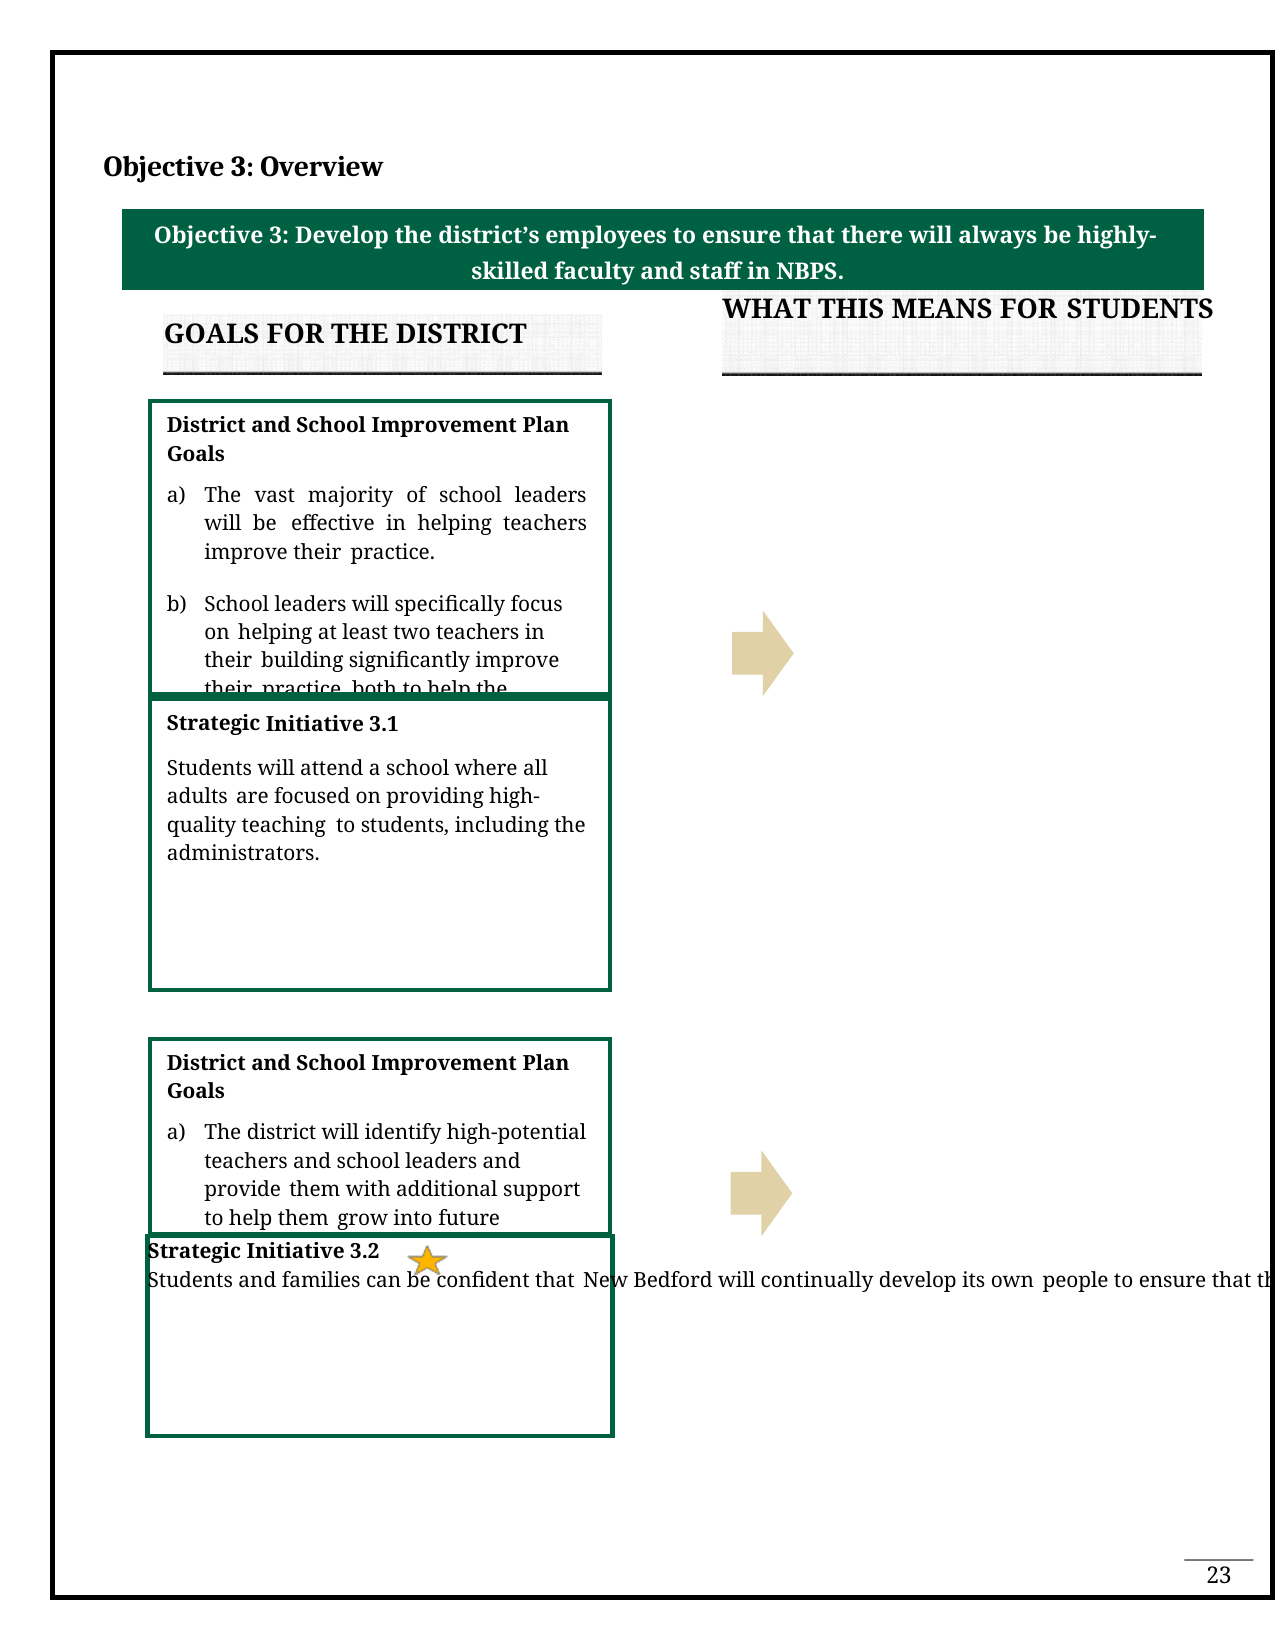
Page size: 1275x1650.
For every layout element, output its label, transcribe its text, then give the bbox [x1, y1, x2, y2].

picture [722, 290, 1202, 376]
picture [407, 1245, 448, 1275]
picture [1172, 1559, 1265, 1591]
picture [163, 314, 602, 375]
text Objective 3: Overview [103, 150, 1270, 183]
